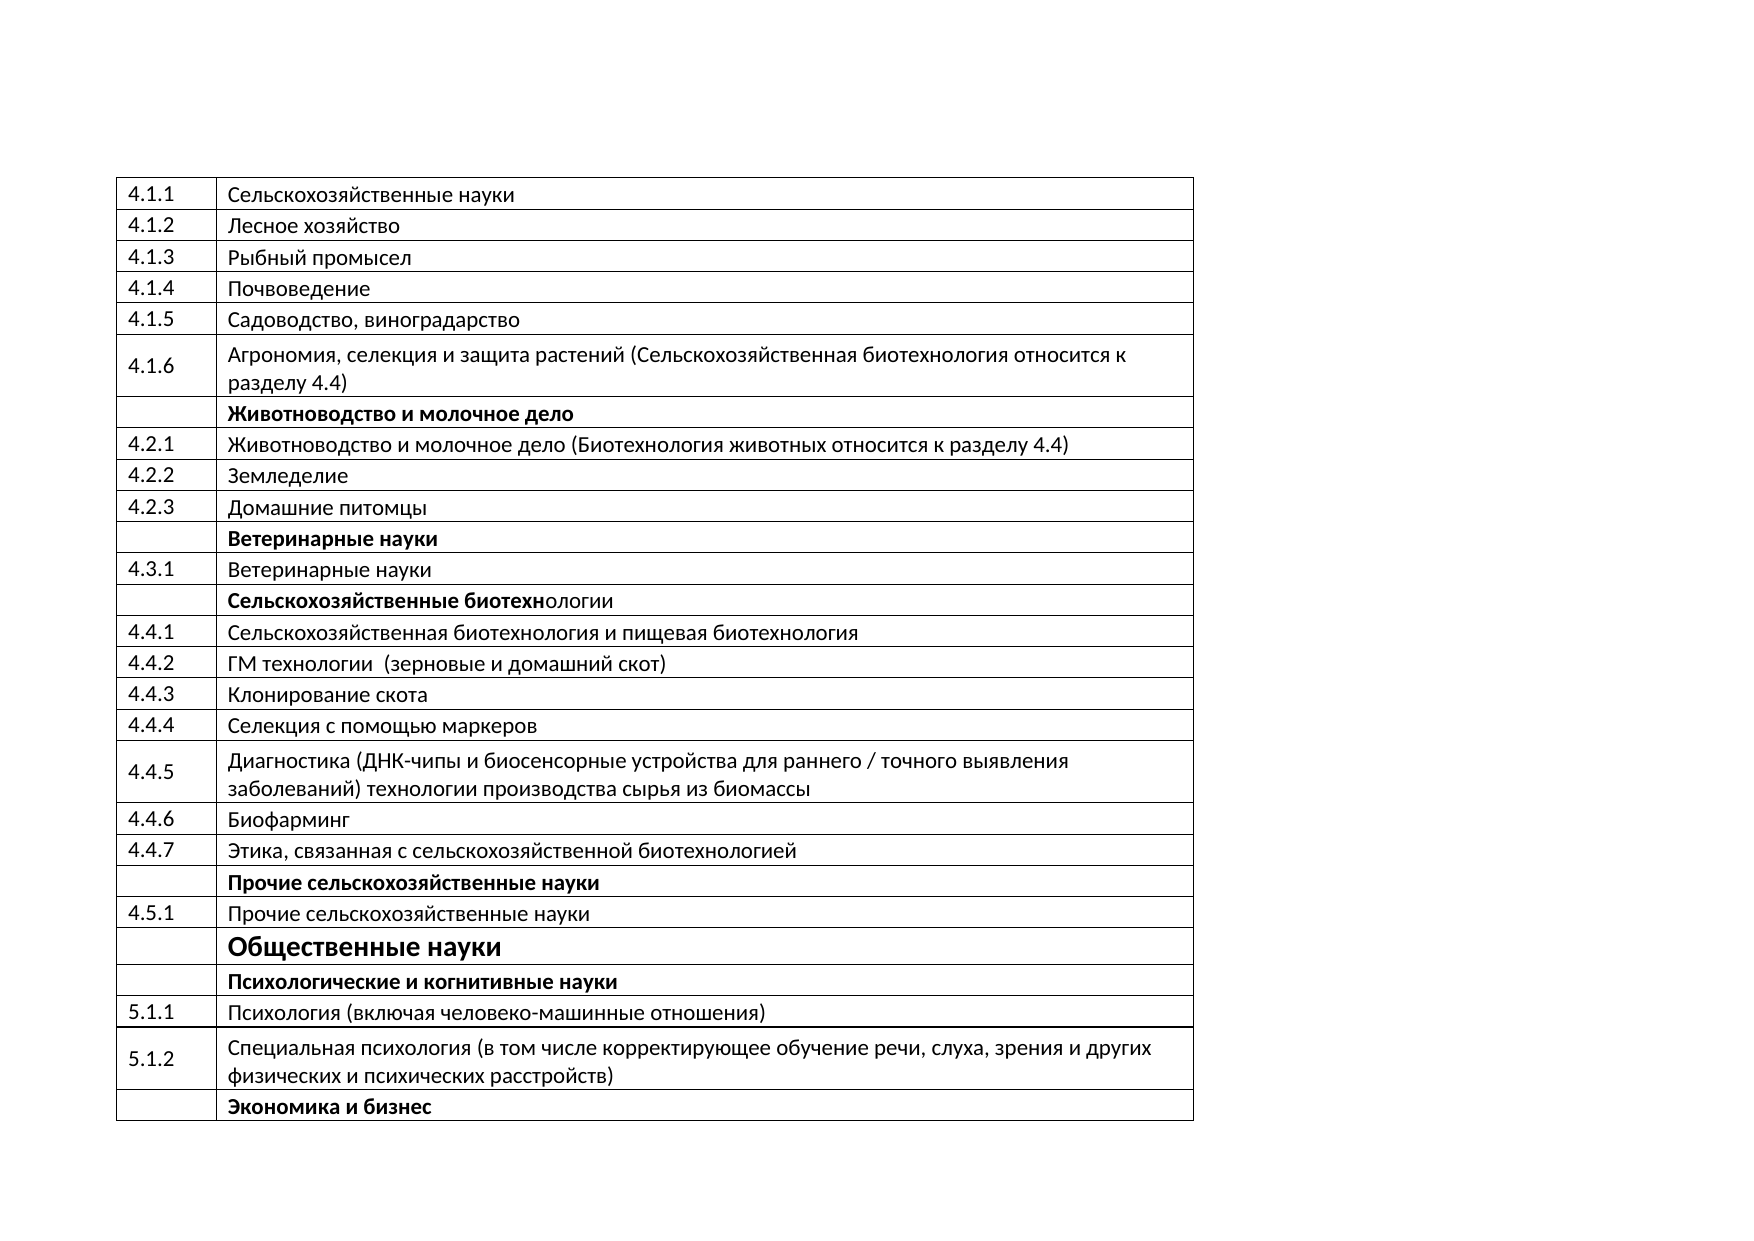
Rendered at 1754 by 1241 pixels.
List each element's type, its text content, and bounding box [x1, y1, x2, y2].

table_cell 4.1.3 [117, 241, 216, 271]
table_cell 5.1.2 [117, 1028, 216, 1089]
table_cell 4.1.1 [117, 178, 216, 208]
table_cell Селекция с помощью маркеров [217, 710, 1193, 740]
table_cell 4.1.4 [117, 272, 216, 302]
table_cell 4.4.2 [117, 647, 216, 677]
table_cell Сельскохозяйственные науки [217, 178, 1193, 208]
table_cell Агрономия, селекция и защита растений (Сельскохозяйственная биотехнология относится к разделу 4.4) [217, 335, 1193, 396]
table_cell 4.4.1 [117, 616, 216, 646]
table_cell [117, 1090, 216, 1120]
table_cell Прочие сельскохозяйственные науки [217, 897, 1193, 927]
table_cell Ветеринарные науки [217, 522, 1193, 552]
table_cell 4.5.1 [117, 897, 216, 927]
table_cell Биофарминг [217, 803, 1193, 833]
table_cell Садоводство, виноградарство [217, 303, 1193, 333]
table_cell Ветеринарные науки [217, 553, 1193, 583]
table_cell Сельскохозяйственные биотехнологии [217, 585, 1193, 615]
table_cell 4.4.3 [117, 678, 216, 708]
table_cell Этика, связанная с сельскохозяйственной биотехнологией [217, 835, 1193, 865]
table_cell Почвоведение [217, 272, 1193, 302]
table_cell Прочие сельскохозяйственные науки [217, 866, 1193, 896]
table_cell 4.2.1 [117, 428, 216, 458]
table_cell 4.4.6 [117, 803, 216, 833]
table_cell Специальная психология (в том числе корректирующее обучение речи, слуха, зрения и других физических и психических расстройств) [217, 1028, 1193, 1089]
table_cell Домашние питомцы [217, 491, 1193, 521]
table_cell 4.2.2 [117, 460, 216, 490]
table_cell Животноводство и молочное дело [217, 397, 1193, 427]
table_cell Лесное хозяйство [217, 210, 1193, 240]
table_cell Сельскохозяйственная биотехнология и пищевая биотехнология [217, 616, 1193, 646]
table_cell Экономика и бизнес [217, 1090, 1193, 1120]
table_cell [117, 866, 216, 896]
table_cell [117, 585, 216, 615]
table_cell Психология (включая человеко-машинные отношения) [217, 996, 1193, 1026]
table_cell [117, 965, 216, 995]
table_cell 4.4.4 [117, 710, 216, 740]
table_cell 4.4.7 [117, 835, 216, 865]
table_cell 4.2.3 [117, 491, 216, 521]
table_cell [117, 928, 216, 964]
table_cell Общественные науки [217, 928, 1193, 964]
table_cell Земледелие [217, 460, 1193, 490]
table_cell Диагностика (ДНК-чипы и биосенсорные устройства для раннего / точного выявления заболеваний) технологии производства сырья из биомассы [217, 741, 1193, 802]
table_cell ГМ технологии (зерновые и домашний скот) [217, 647, 1193, 677]
table_cell Животноводство и молочное дело (Биотехнология животных относится к разделу 4.4) [217, 428, 1193, 458]
table_cell 4.1.6 [117, 335, 216, 396]
table_cell 4.1.2 [117, 210, 216, 240]
table_cell [117, 397, 216, 427]
table_cell Клонирование скота [217, 678, 1193, 708]
table_cell [117, 522, 216, 552]
table_cell 4.1.5 [117, 303, 216, 333]
table_cell Психологические и когнитивные науки [217, 965, 1193, 995]
table_cell 5.1.1 [117, 996, 216, 1026]
table_cell Рыбный промысел [217, 241, 1193, 271]
table_cell 4.3.1 [117, 553, 216, 583]
table_cell 4.4.5 [117, 741, 216, 802]
